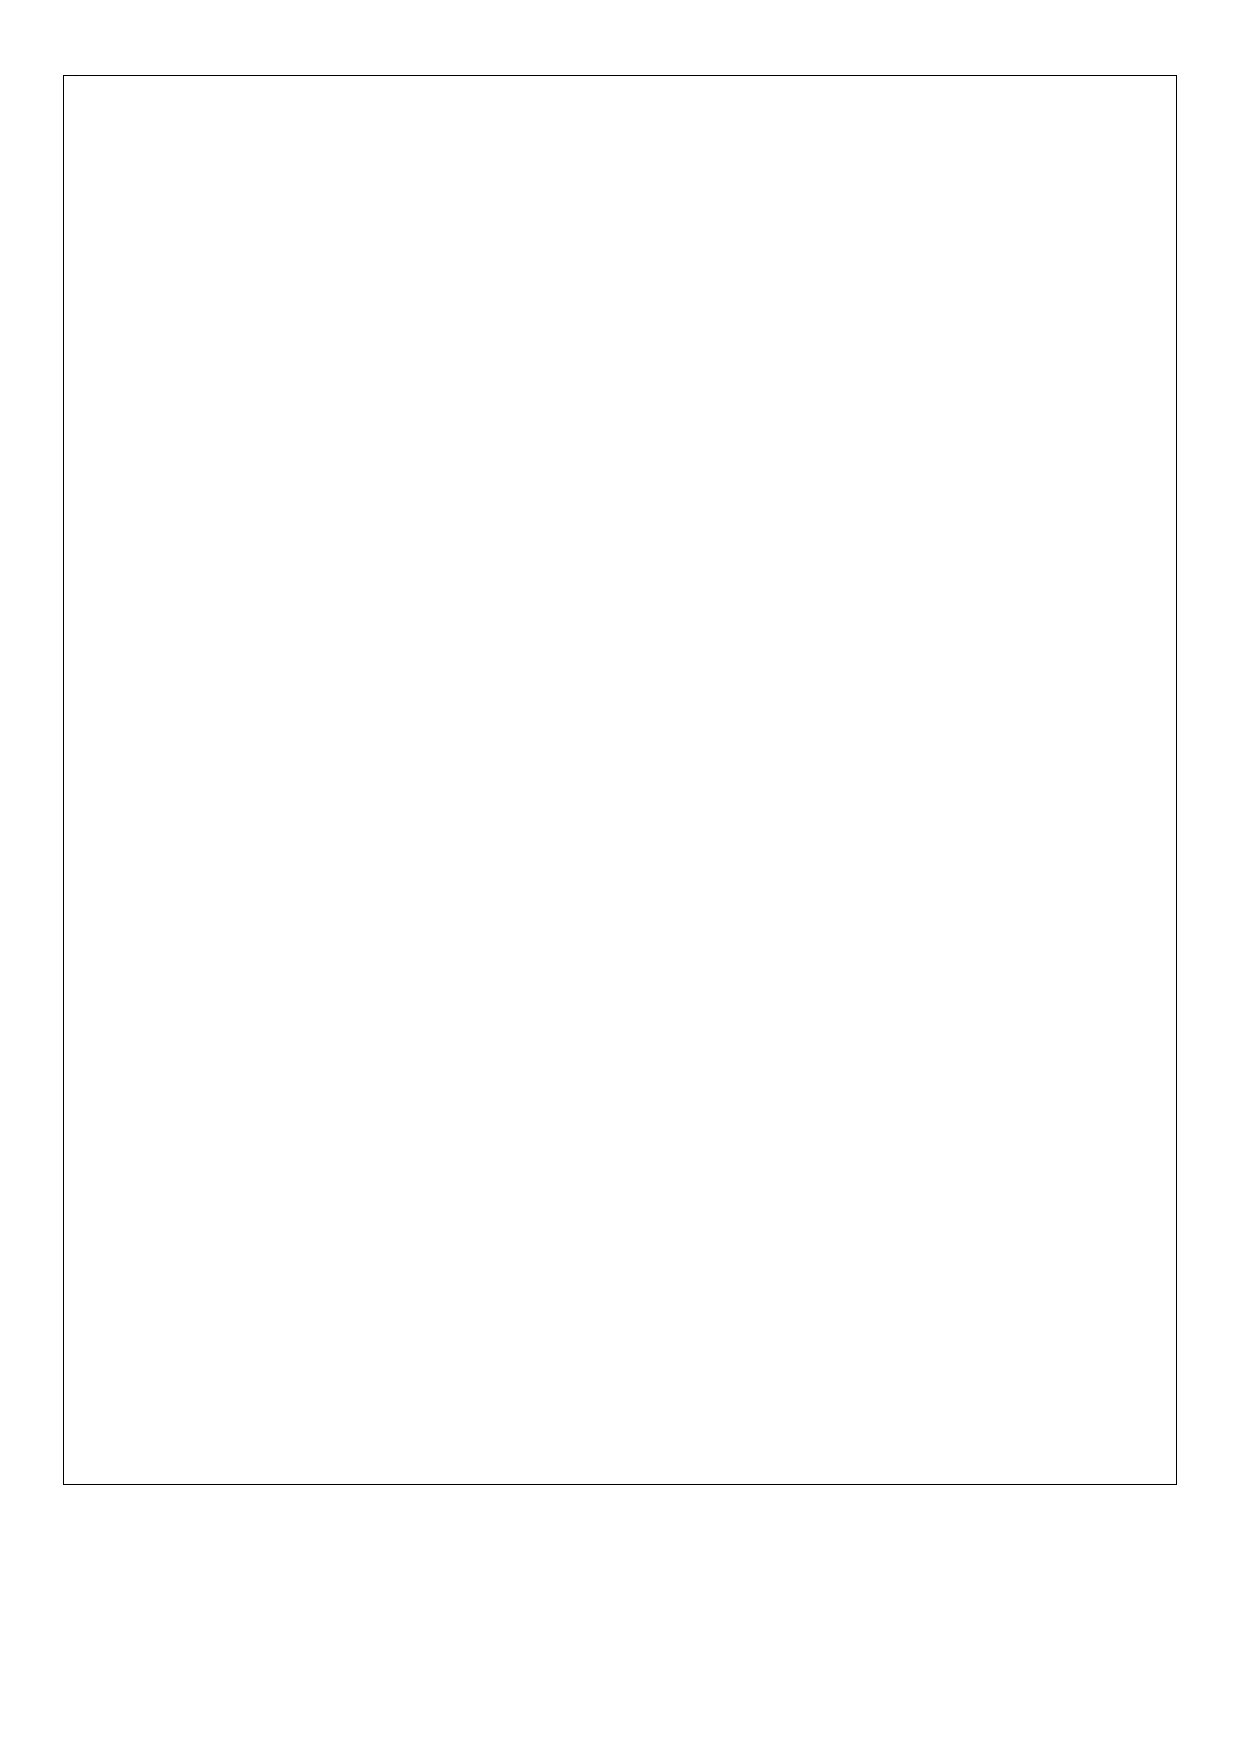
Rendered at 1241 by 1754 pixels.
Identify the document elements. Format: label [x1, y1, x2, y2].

table_header [64, 76, 1176, 1484]
